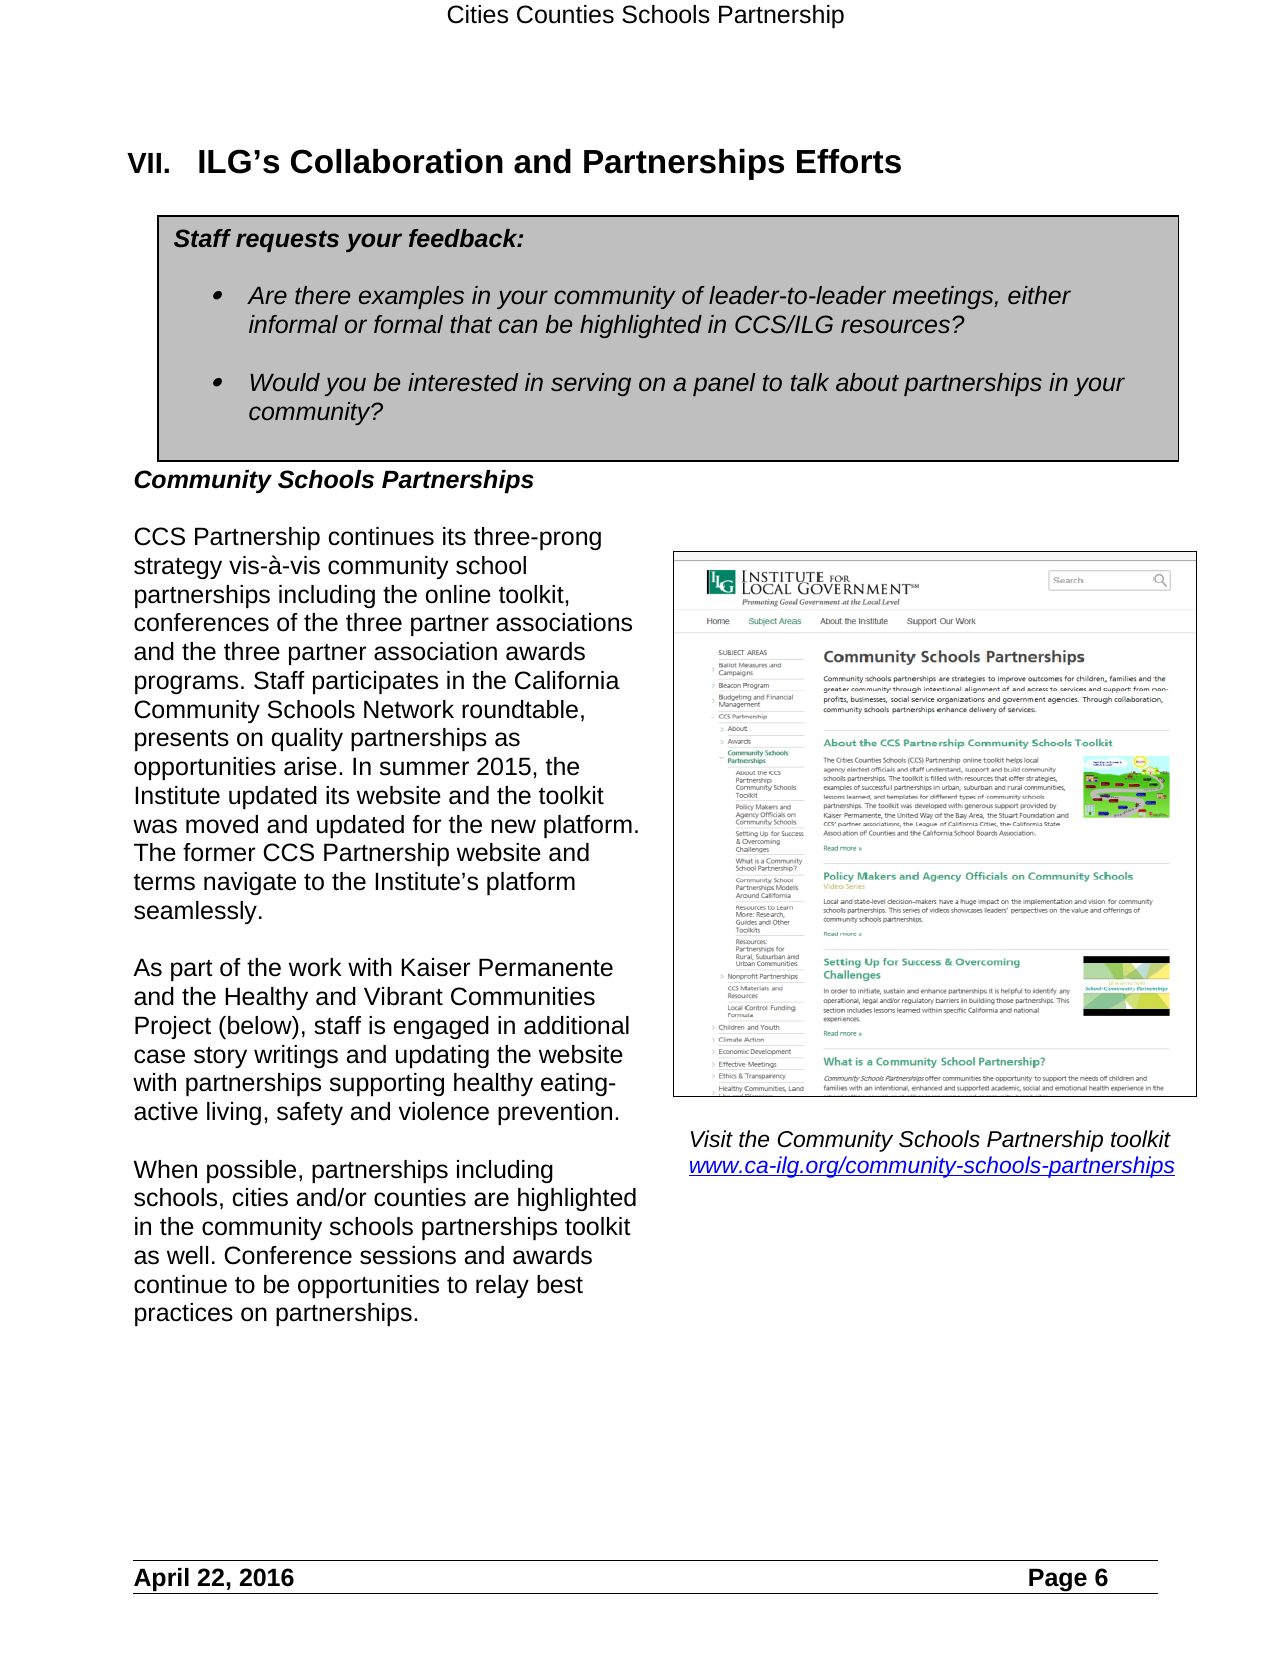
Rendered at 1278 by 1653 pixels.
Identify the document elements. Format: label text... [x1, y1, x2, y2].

text As part of the work with Kaiser Permanente and the Healthy and Vibrant Communities Project (below), staff is engaged in additional case story writings and updating the website with partnerships supporting healthy eating-active living, safety and violence prevention. [133, 953, 1158, 1126]
text CCS Partnership continues its three-prong strategy vis-à-vis community school partnerships including the online toolkit, conferences of the three partner associations and the three partner association awards programs. Staff participates in the California Community Schools Network roundtable, presents on quality partnerships as opportunities arise. In summer 2015, the Institute updated its website and the toolkit was moved and updated for the new platform. The former CCS Partnership website and terms navigate to the Institute’s platform seamlessly. [133, 522, 1158, 924]
text Community Schools Partnerships [133, 238, 1158, 493]
text When possible, partnerships including schools, cities and/or counties are highlighted in the community schools partnerships toolkit as well. Conference sessions and awards continue to be opportunities to relay best practices on partnerships. [133, 1154, 673, 1327]
picture [674, 552, 1196, 1096]
list ILG’s Collaboration and Partnerships Efforts [171, 142, 1158, 180]
